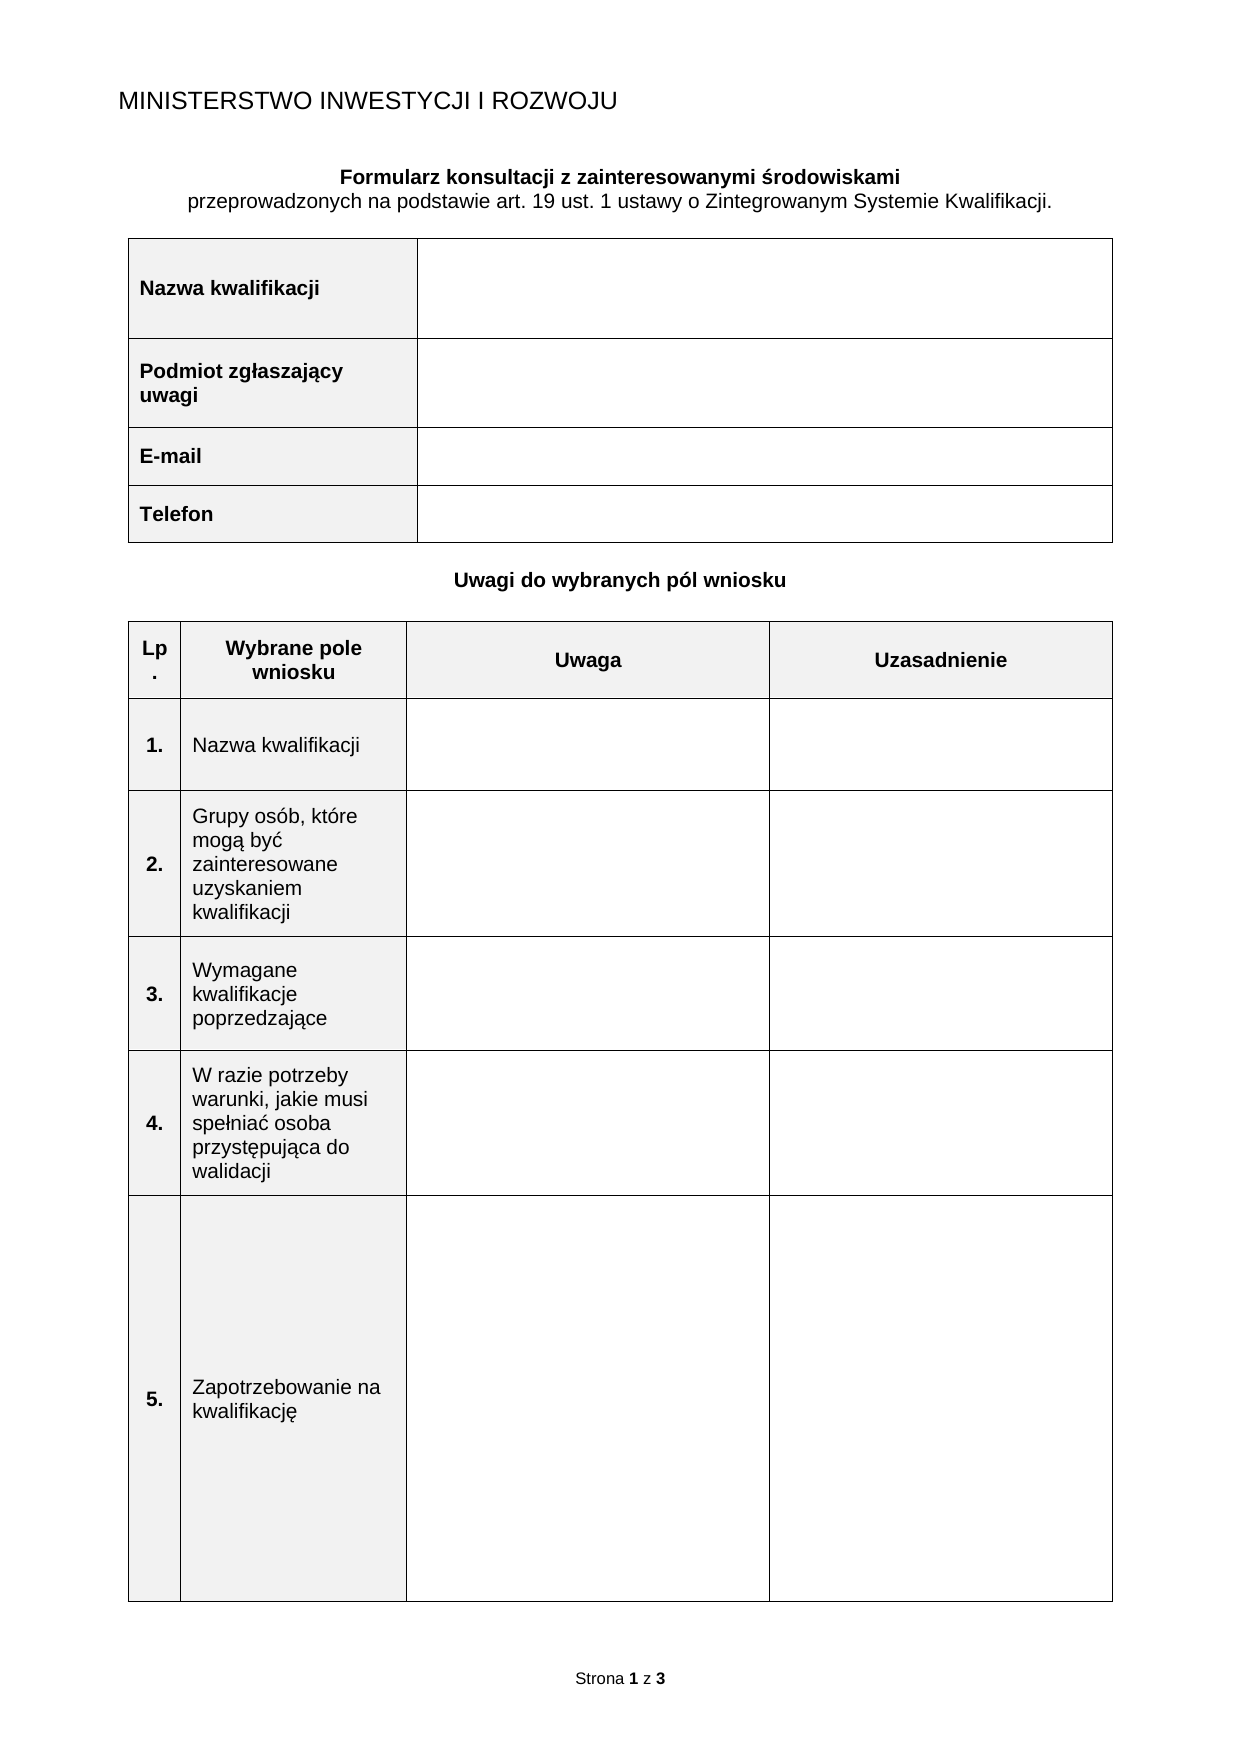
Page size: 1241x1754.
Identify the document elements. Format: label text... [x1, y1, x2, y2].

table_cell [407, 791, 769, 936]
table_cell Grupy osób, które mogą być zainteresowane uzyskaniem kwalifikacji [181, 791, 406, 936]
table_cell E-mail [129, 428, 417, 485]
table_cell Zapotrzebowanie na kwalifikację [181, 1196, 406, 1601]
table_header Wybrane pole wniosku [181, 622, 406, 697]
table_header [418, 239, 1112, 338]
table_cell 1. [129, 699, 180, 790]
table_cell 5. [129, 1196, 180, 1601]
table_header Uwaga [407, 622, 769, 697]
table_cell [418, 486, 1112, 542]
table_cell 4. [129, 1051, 180, 1195]
table_cell 3. [129, 937, 180, 1049]
table_cell [407, 699, 769, 790]
table_cell 2. [129, 791, 180, 936]
table_header Nazwa kwalifikacji [129, 239, 417, 338]
table_cell [770, 1196, 1112, 1601]
table_cell [418, 428, 1112, 485]
text Formularz konsultacji z zainteresowanymi środowiskami przeprowadzonych na podstawie art. 19 ust. 1 ustawy o Zintegrowanym Systemie Kwalifikacji. [118, 165, 1122, 213]
text Uwagi do wybranych pól wniosku [118, 568, 1122, 592]
table_cell Telefon [129, 486, 417, 542]
table_cell [770, 791, 1112, 936]
table_cell [407, 937, 769, 1049]
table_cell [407, 1051, 769, 1195]
table_cell [407, 1196, 769, 1601]
table_cell W razie potrzeby warunki, jakie musi spełniać osoba przystępująca do walidacji [181, 1051, 406, 1195]
table_cell [418, 339, 1112, 427]
table_header Lp. [129, 622, 180, 697]
table_cell Wymagane kwalifikacje poprzedzające [181, 937, 406, 1049]
table_header Uzasadnienie [770, 622, 1112, 697]
table_cell [770, 1051, 1112, 1195]
table_cell [770, 699, 1112, 790]
table_cell Podmiot zgłaszający uwagi [129, 339, 417, 427]
table_cell Nazwa kwalifikacji [181, 699, 406, 790]
table_cell [770, 937, 1112, 1049]
